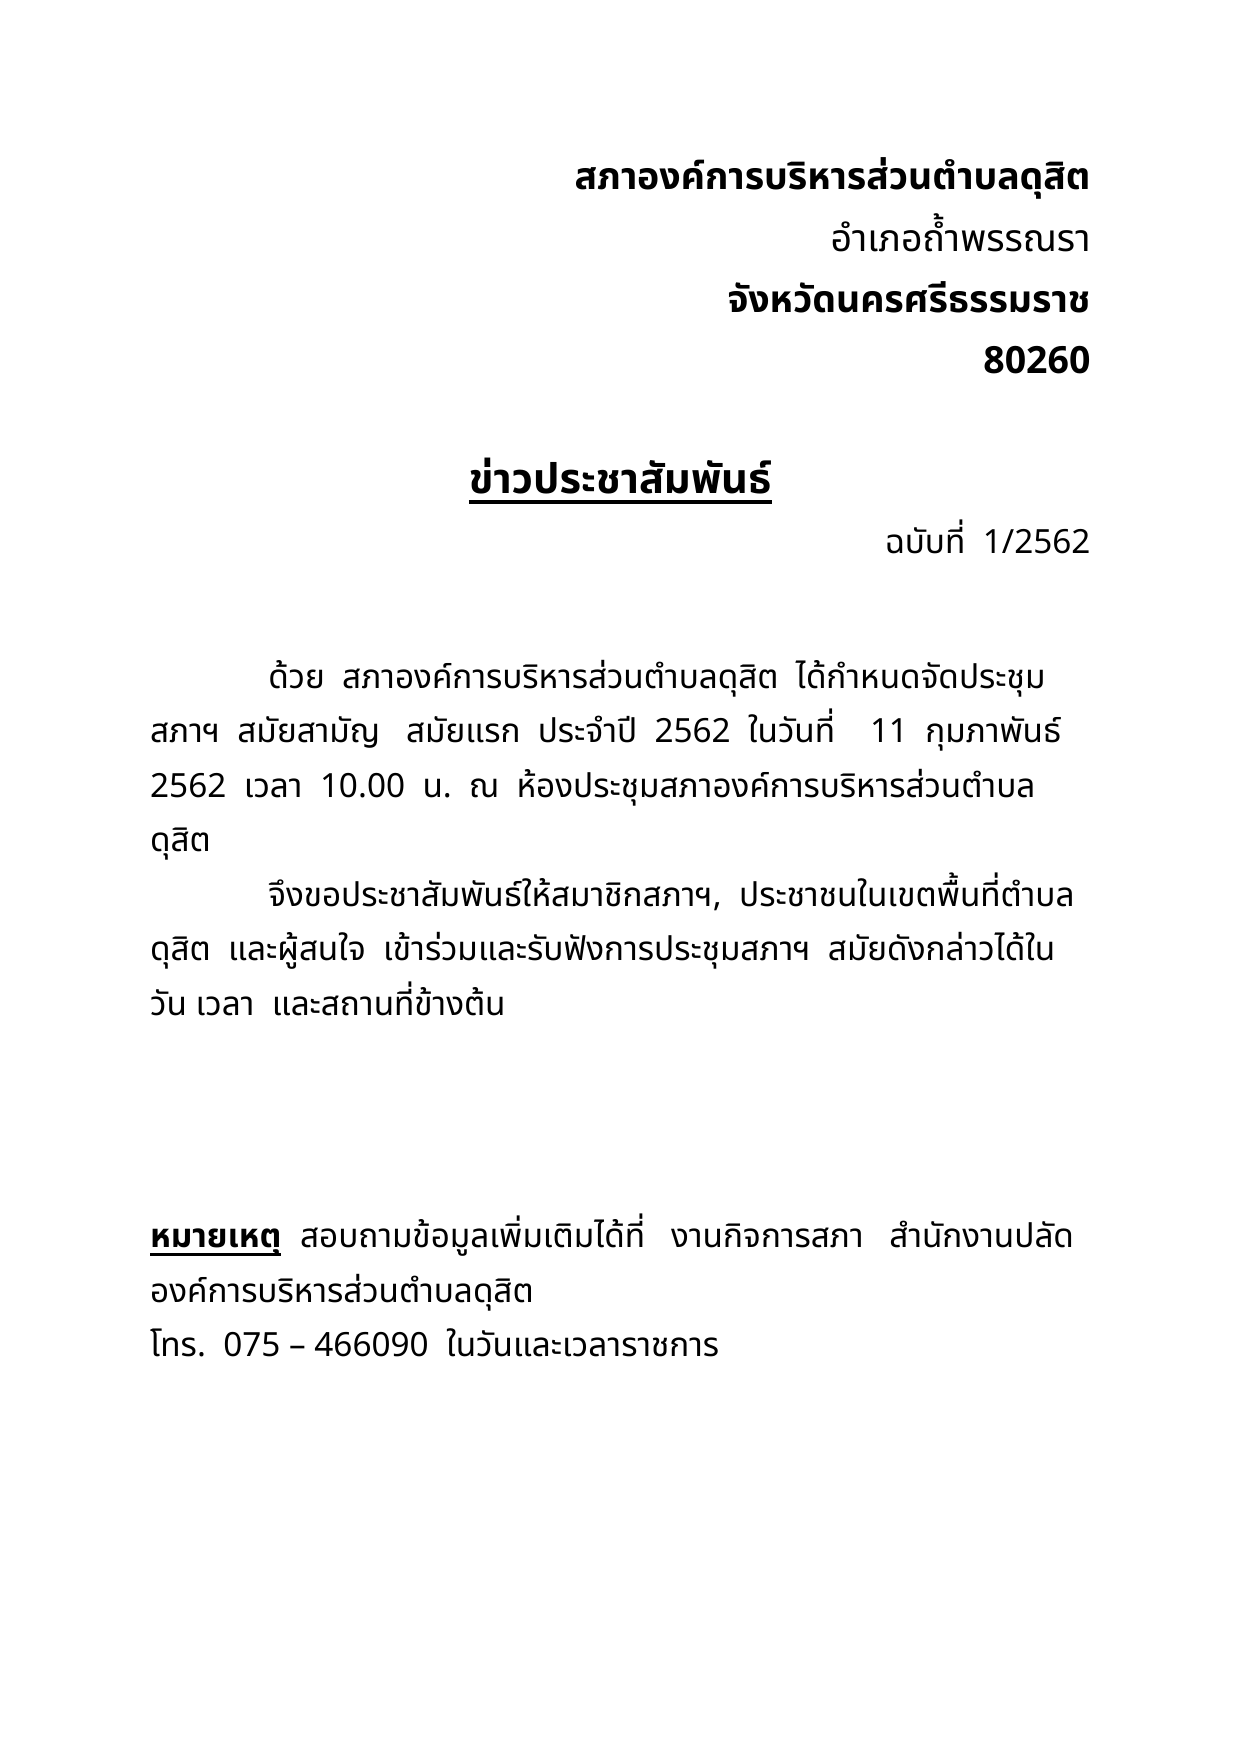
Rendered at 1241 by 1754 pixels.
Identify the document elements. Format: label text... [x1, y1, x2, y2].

text 80260 [150, 333, 1090, 384]
text ด้วย สภาองค์การบริหารส่วนตำบลดุสิต ได้กำหนดจัดประชุมสภาฯ สมัยสามัญ สมัยแรก ประจำปี 2562 ในวันที่ 11 กุมภาพันธ์ 2562 เวลา 10.00 น. ณ ห้องประชุมสภาองค์การบริหารส่วนตำบลดุสิต [150, 653, 1090, 867]
text ข่าวประชาสัมพันธ์ [150, 450, 1090, 513]
text โทร. 075 – 466090 ในวันและเวลาราชการ [150, 1321, 1090, 1372]
text สภาองค์การบริหารส่วนตำบลดุสิต [150, 150, 1090, 207]
text หมายเหตุ สอบถามข้อมูลเพิ่มเติมได้ที่ งานกิจการสภา สำนักงานปลัด องค์การบริหารส่วนตำบลดุสิต [150, 1212, 1090, 1317]
text จังหวัดนครศรีธรรมราช [150, 272, 1090, 329]
text อำเภอถ้ำพรรณรา [150, 211, 1090, 268]
text ฉบับที่ 1/2562 [150, 518, 1090, 568]
text จึงขอประชาสัมพันธ์ให้สมาชิกสภาฯ, ประชาชนในเขตพื้นที่ตำบลดุสิต และผู้สนใจ เข้าร่วมและรับฟังการประชุมสภาฯ สมัยดังกล่าวได้ในวัน เวลา และสถานที่ข้างต้น [150, 871, 1090, 1030]
